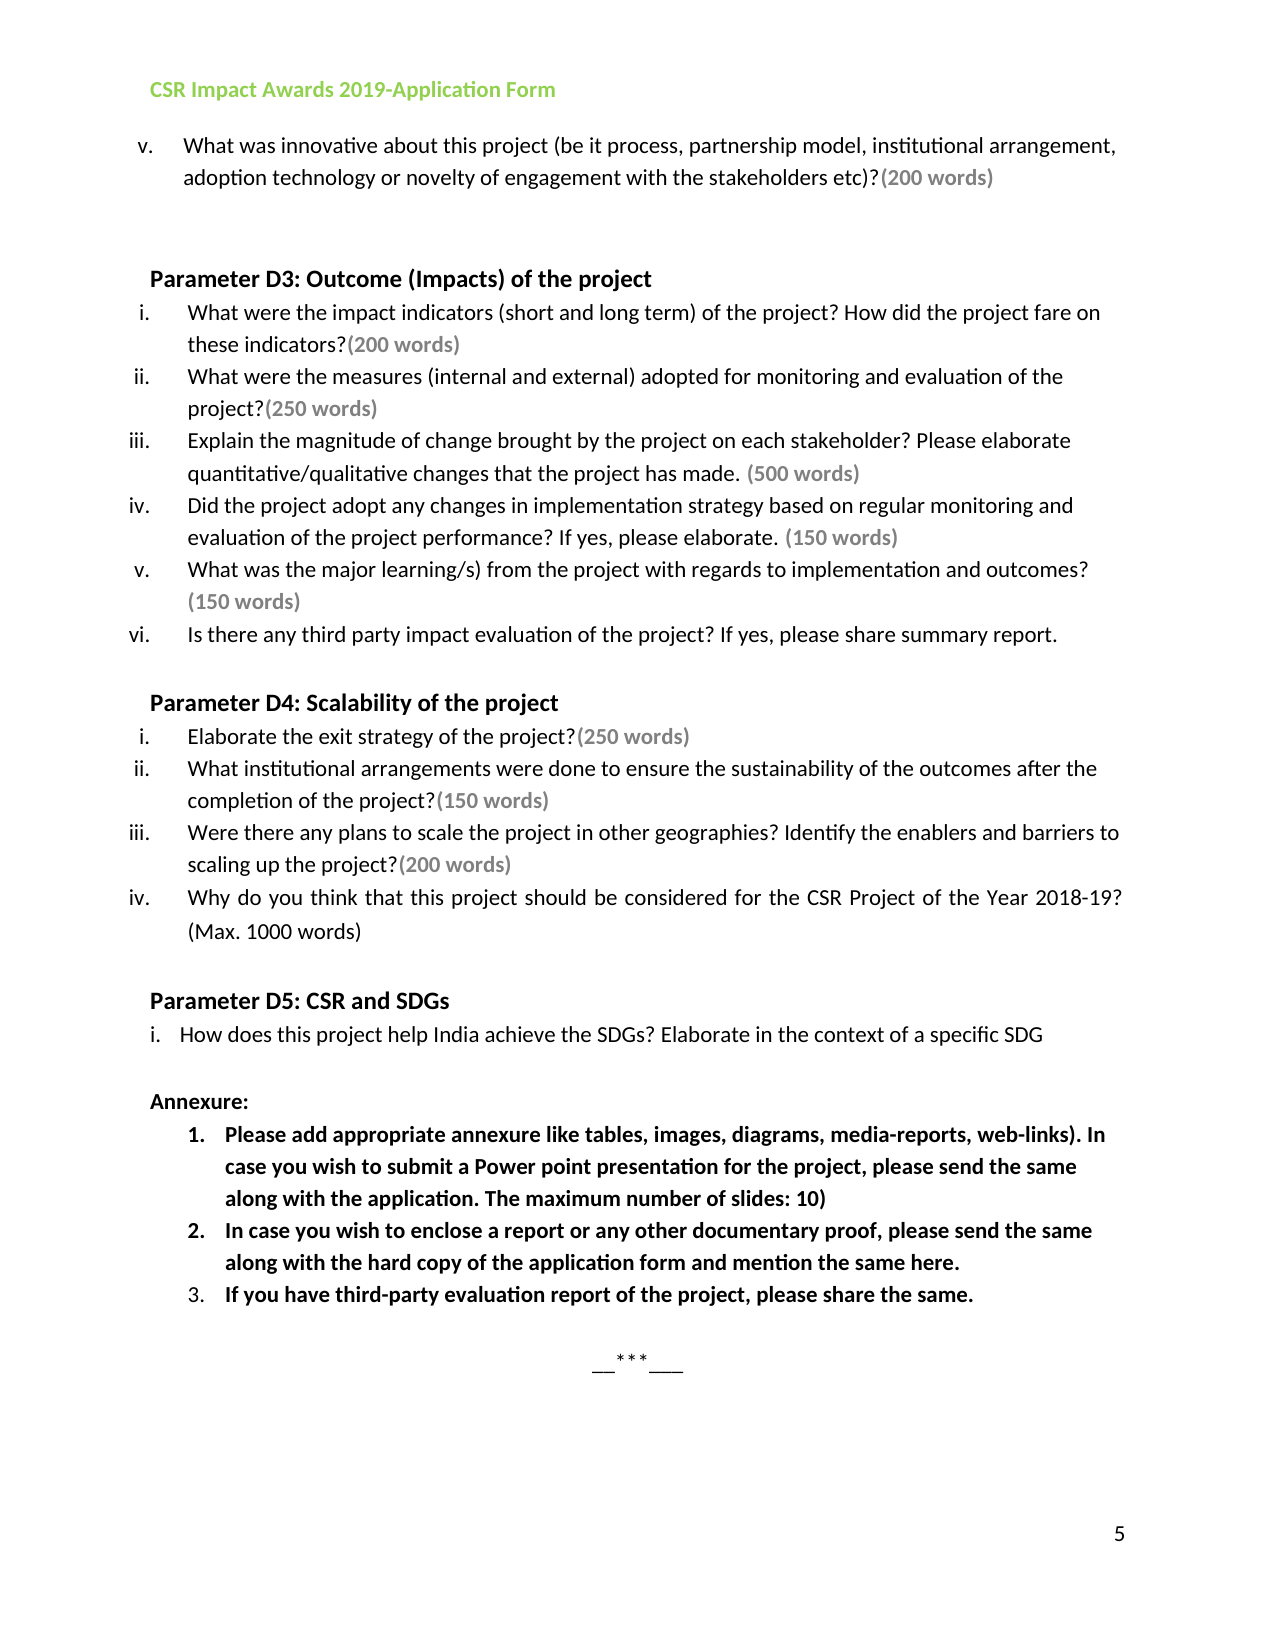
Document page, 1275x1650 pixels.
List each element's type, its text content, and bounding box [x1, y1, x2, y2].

text Parameter D3: Outcome (Impacts) of the project [150, 263, 1125, 293]
list Did the project adopt any changes in implementation strategy based on regular monitoring and evaluation of the project performance? If yes, please elaborate. (150 words) [150, 491, 1125, 551]
list In case you wish to enclose a report or any other documentary proof, please send the same along with the hard copy of the application form and mention the same here. [187, 1216, 1125, 1276]
list How does this project help India achieve the SDGs? Elaborate in the context of a specific SDG [150, 1020, 1125, 1048]
list Explain the magnitude of change brought by the project on each stakeholder? Please elaborate quantitative/qualitative changes that the project has made. (500 words) [150, 427, 1125, 487]
list Is there any third party impact evaluation of the project? If yes, please share summary report. [150, 620, 1125, 648]
text Annexure: [150, 1087, 1125, 1116]
text Parameter D5: CSR and SDGs [150, 985, 1125, 1016]
list What were the impact indicators (short and long term) of the project? How did the project fare on these indicators?(200 words) [150, 298, 1125, 358]
text Parameter D4: Scalability of the project [150, 687, 1125, 717]
list What was the major learning/s) from the project with regards to implementation and outcomes?(150 words) [150, 555, 1125, 616]
list What were the measures (internal and external) adopted for monitoring and evaluation of the project?(250 words) [150, 362, 1125, 422]
list What institutional arrangements were done to ensure the sustainability of the outcomes after the completion of the project?(150 words) [150, 754, 1125, 814]
list Why do you think that this project should be considered for the CSR Project of the Year 2018-19? (Max. 1000 words) [150, 883, 1125, 946]
list Please add appropriate annexure like tables, images, diagrams, media-reports, web-links). In case you wish to submit a Power point presentation for the project, please send the same along with the application. The maximum number of slides: 10) [187, 1120, 1125, 1212]
text __***___ [150, 1348, 1125, 1376]
list Were there any plans to scale the project in other geographies? Identify the enablers and barriers to scaling up the project?(200 words) [150, 818, 1125, 879]
list If you have third-party evaluation report of the project, please share the same. [187, 1281, 1125, 1309]
list Elaborate the exit strategy of the project?(250 words) [150, 722, 1125, 750]
list What was innovative about this project (be it process, partnership model, institutional arrangement, adoption technology or novelty of engagement with the stakeholders etc)?(200 words) [153, 131, 1125, 191]
